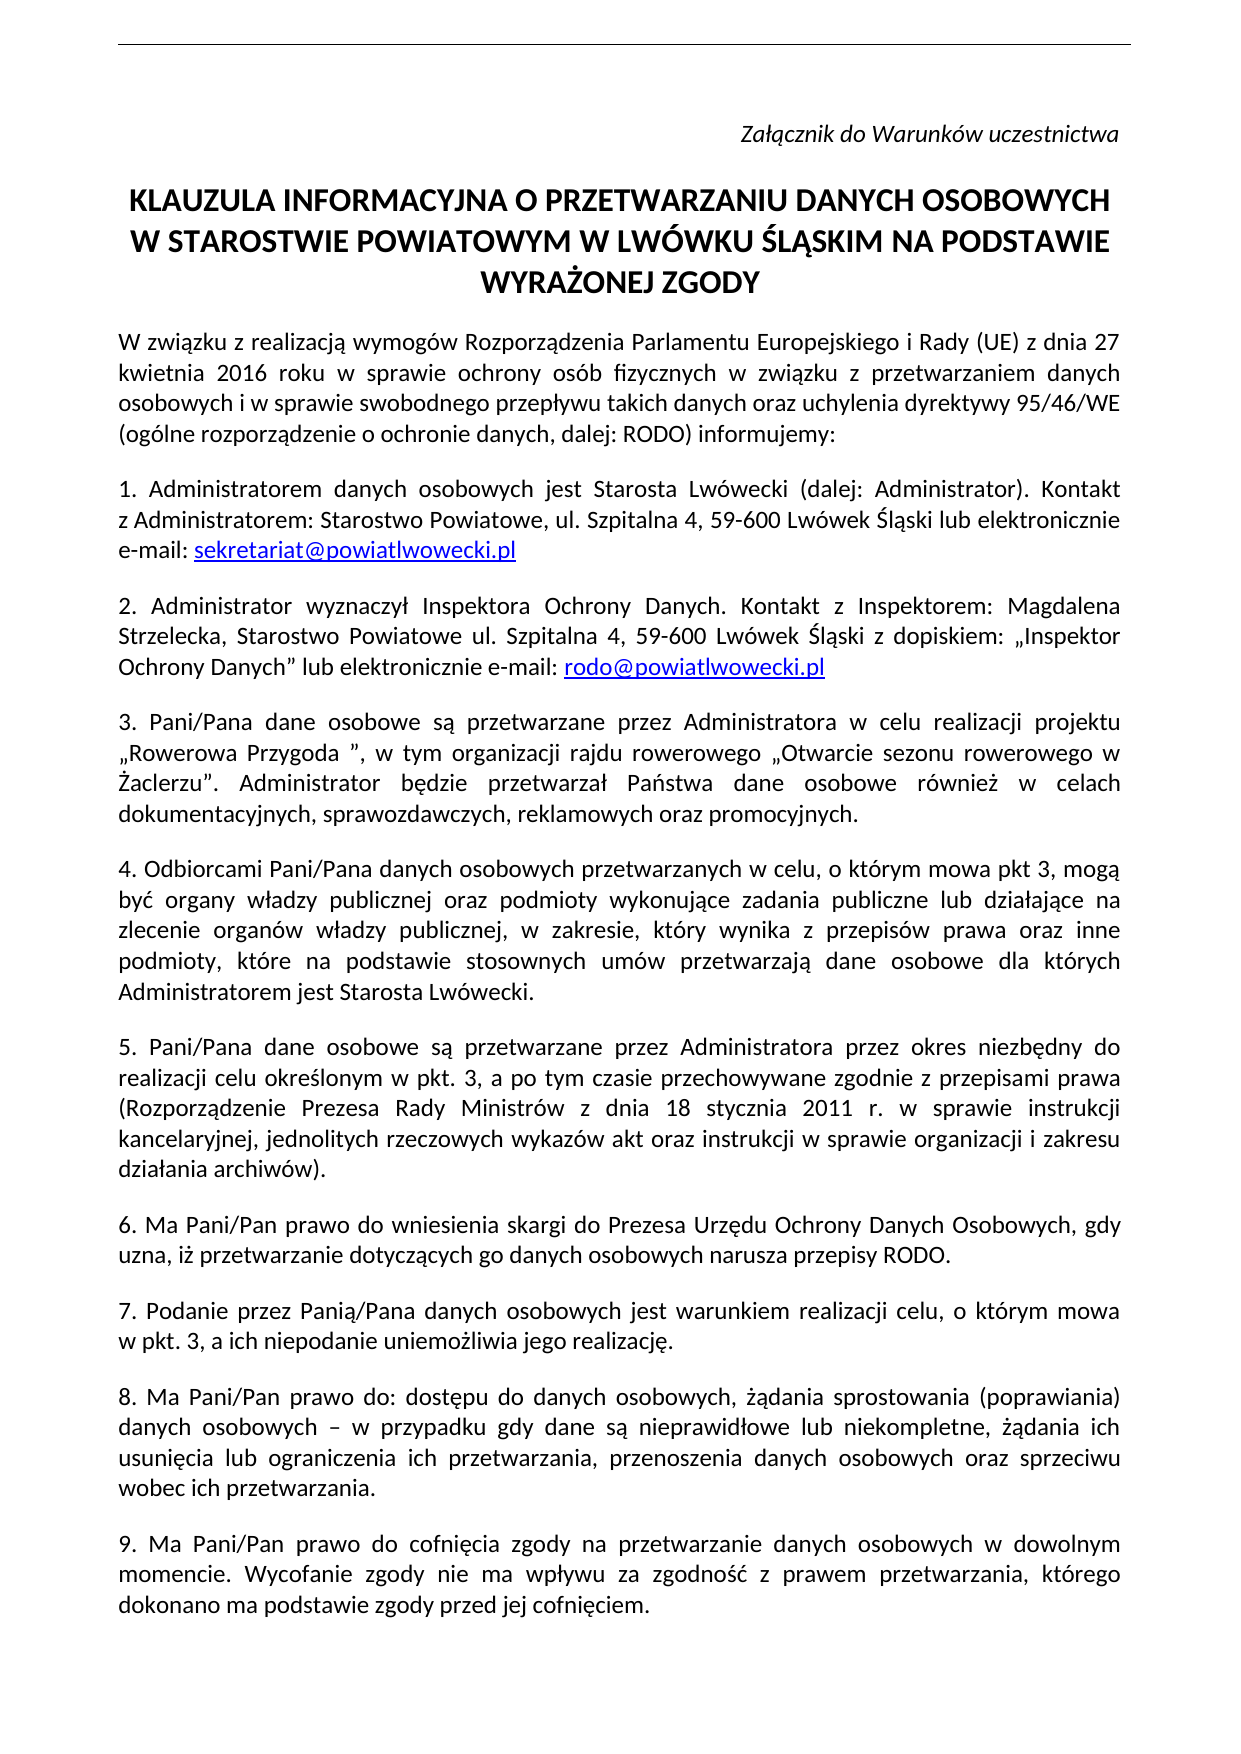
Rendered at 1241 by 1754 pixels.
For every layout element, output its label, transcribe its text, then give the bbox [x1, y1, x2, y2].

subtitle KLAUZULA INFORMACYJNA O PRZETWARZANIU DANYCH OSOBOWYCH W STAROSTWIE POWIATOWYM W LWÓWKU ŚLĄSKIM NA PODSTAWIE WYRAŻONEJ ZGODY [118, 179, 1122, 301]
text 8. Ma Pani/Pan prawo do: dostępu do danych osobowych, żądania sprostowania (poprawiania) danych osobowych – w przypadku gdy dane są nieprawidłowe lub niekompletne, żądania ich usunięcia lub ograniczenia ich przetwarzania, przenoszenia danych osobowych oraz sprzeciwu wobec ich przetwarzania. [118, 1381, 1122, 1503]
text 1. Administratorem danych osobowych jest Starosta Lwówecki (dalej: Administrator). Kontakt z Administratorem: Starostwo Powiatowe, ul. Szpitalna 4, 59-600 Lwówek Śląski lub elektronicznie e-mail: sekretariat@powiatlwowecki.pl [118, 473, 1122, 565]
text 7. Podanie przez Panią/Pana danych osobowych jest warunkiem realizacji celu, o którym mowa w pkt. 3, a ich niepodanie uniemożliwia jego realizację. [118, 1295, 1122, 1356]
text Załącznik do Warunków uczestnictwa [118, 118, 1122, 149]
text 4. Odbiorcami Pani/Pana danych osobowych przetwarzanych w celu, o którym mowa pkt 3, mogą być organy władzy publicznej oraz podmioty wykonujące zadania publiczne lub działające na zlecenie organów władzy publicznej, w zakresie, który wynika z przepisów prawa oraz inne podmioty, które na podstawie stosownych umów przetwarzają dane osobowe dla których Administratorem jest Starosta Lwówecki. [118, 854, 1122, 1006]
text W związku z realizacją wymogów Rozporządzenia Parlamentu Europejskiego i Rady (UE) z dnia 27 kwietnia 2016 roku w sprawie ochrony osób fizycznych w związku z przetwarzaniem danych osobowych i w sprawie swobodnego przepływu takich danych oraz uchylenia dyrektywy 95/46/WE (ogólne rozporządzenie o ochronie danych, dalej: RODO) informujemy: [118, 326, 1122, 448]
text 3. Pani/Pana dane osobowe są przetwarzane przez Administratora w celu realizacji projektu „Rowerowa Przygoda ”, w tym organizacji rajdu rowerowego „Otwarcie sezonu rowerowego w Żaclerzu”. Administrator będzie przetwarzał Państwa dane osobowe również w celach dokumentacyjnych, sprawozdawczych, reklamowych oraz promocyjnych. [118, 707, 1122, 829]
text 2. Administrator wyznaczył Inspektora Ochrony Danych. Kontakt z Inspektorem: Magdalena Strzelecka, Starostwo Powiatowe ul. Szpitalna 4, 59-600 Lwówek Śląski z dopiskiem: „Inspektor Ochrony Danych” lub elektronicznie e-mail: rodo@powiatlwowecki.pl [118, 590, 1122, 682]
text 5. Pani/Pana dane osobowe są przetwarzane przez Administratora przez okres niezbędny do realizacji celu określonym w pkt. 3, a po tym czasie przechowywane zgodnie z przepisami prawa (Rozporządzenie Prezesa Rady Ministrów z dnia 18 stycznia 2011 r. w sprawie instrukcji kancelaryjnej, jednolitych rzeczowych wykazów akt oraz instrukcji w sprawie organizacji i zakresu działania archiwów). [118, 1031, 1122, 1184]
text 9. Ma Pani/Pan prawo do cofnięcia zgody na przetwarzanie danych osobowych w dowolnym momencie. Wycofanie zgody nie ma wpływu za zgodność z prawem przetwarzania, którego dokonano ma podstawie zgody przed jej cofnięciem. [118, 1528, 1122, 1619]
text 6. Ma Pani/Pan prawo do wniesienia skargi do Prezesa Urzędu Ochrony Danych Osobowych, gdy uzna, iż przetwarzanie dotyczących go danych osobowych narusza przepisy RODO. [118, 1209, 1122, 1270]
